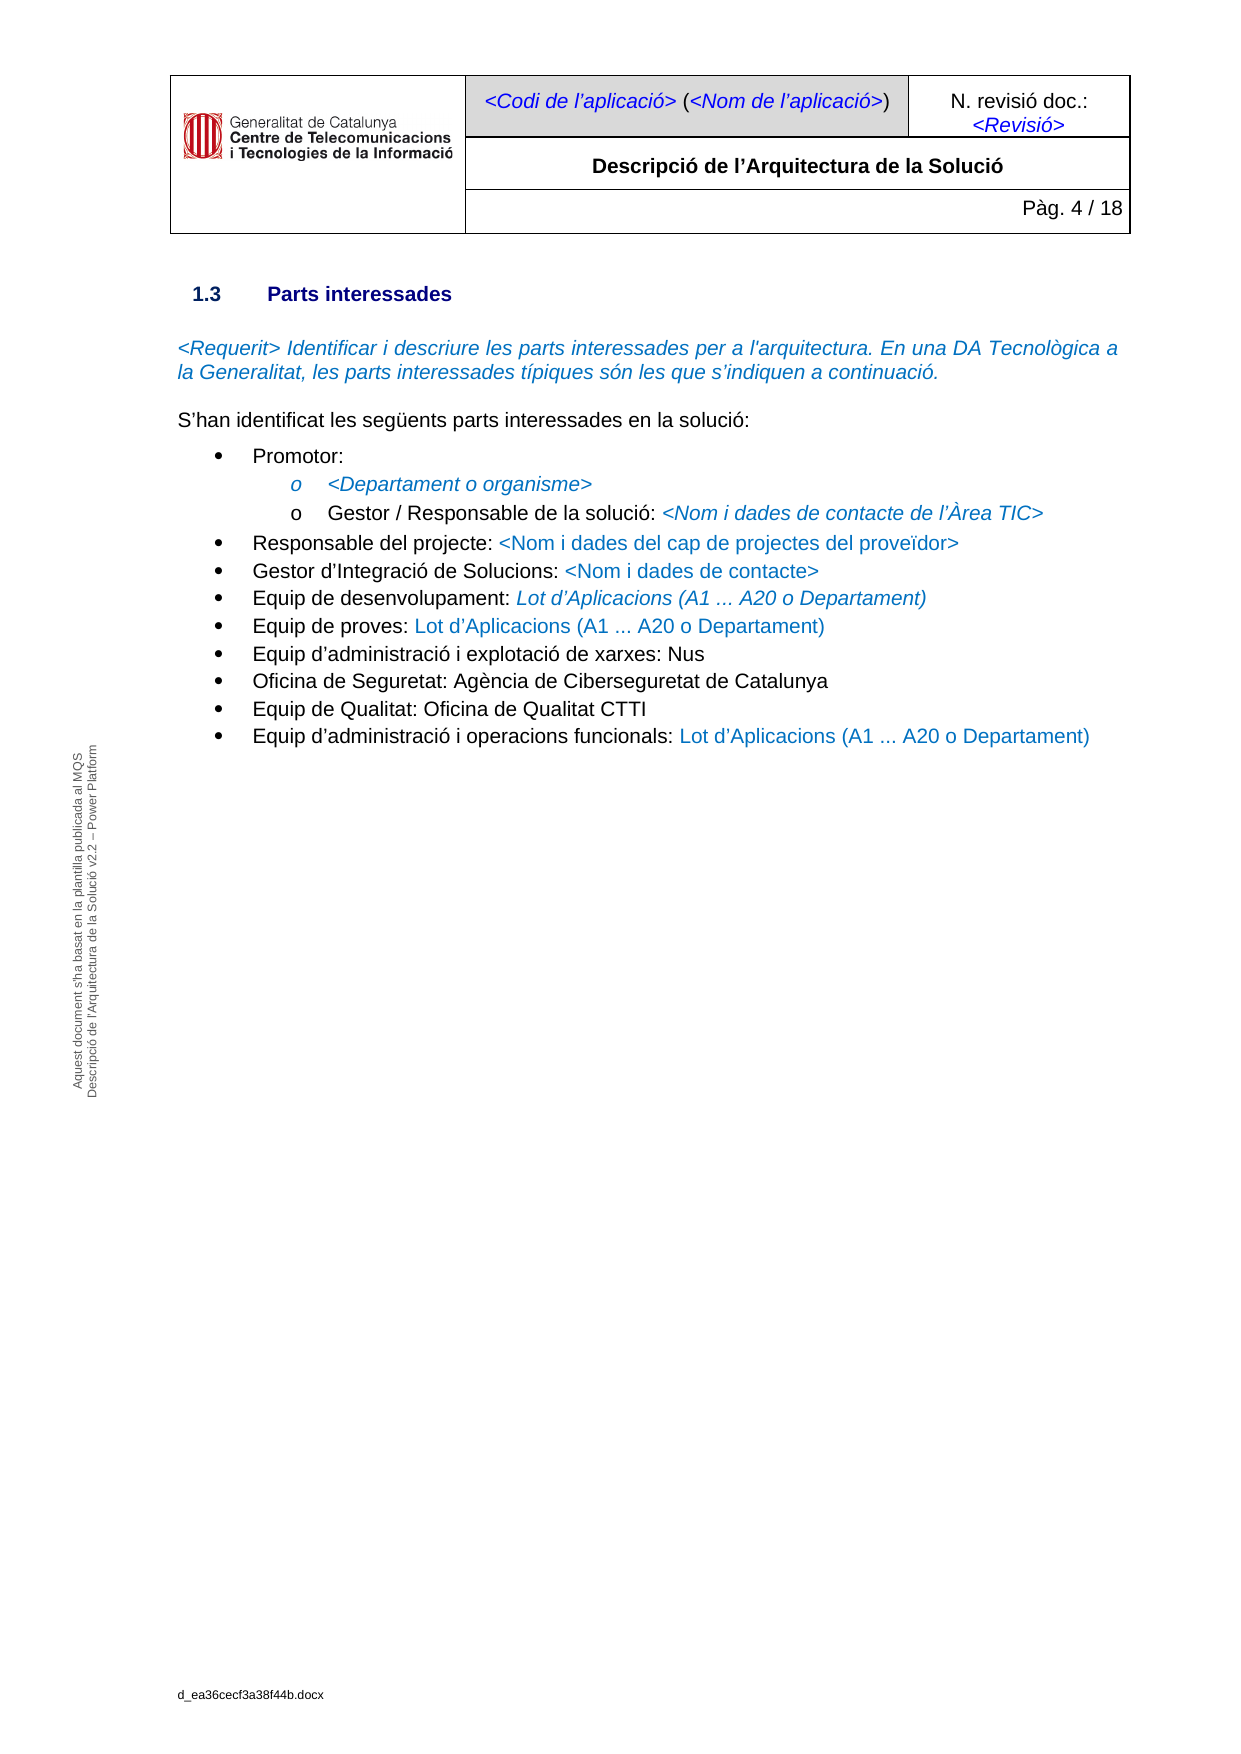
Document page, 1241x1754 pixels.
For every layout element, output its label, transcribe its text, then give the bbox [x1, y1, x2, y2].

list Equip de desenvolupament: Lot d’Aplicacions (A1 ... A20 o Departament) [215, 586, 1122, 610]
list Responsable del projecte: <Nom i dades del cap de projectes del proveïdor> [215, 531, 1122, 555]
list Oficina de Seguretat: Agència de Ciberseguretat de Catalunya [215, 669, 1122, 693]
text S’han identificat les següents parts interessades en la solució: [177, 407, 1122, 431]
text <Requerit> Identificar i descriure les parts interessades per a l'arquitectura. En una DA Tecnològica a la Generalitat, les parts interessades típiques són les que s’indiquen a continuació. [177, 336, 1122, 383]
list Equip d’administració i operacions funcionals: Lot d’Aplicacions (A1 ... A20 o Departament) [215, 724, 1122, 748]
list <Departament o organisme> [290, 472, 1122, 497]
list Gestor d’Integració de Solucions: <Nom i dades de contacte> [215, 558, 1122, 583]
picture [183, 113, 453, 161]
subtitle Parts interessades [192, 281, 1122, 305]
list Promotor: [215, 444, 1122, 468]
list Gestor / Responsable de la solució: <Nom i dades de contacte de l’Àrea TIC> [290, 501, 1122, 527]
list Equip d’administració i explotació de xarxes: Nus [215, 641, 1122, 665]
list Equip de Qualitat: Oficina de Qualitat CTTI [215, 697, 1122, 721]
list Equip de proves: Lot d’Aplicacions (A1 ... A20 o Departament) [215, 614, 1122, 638]
